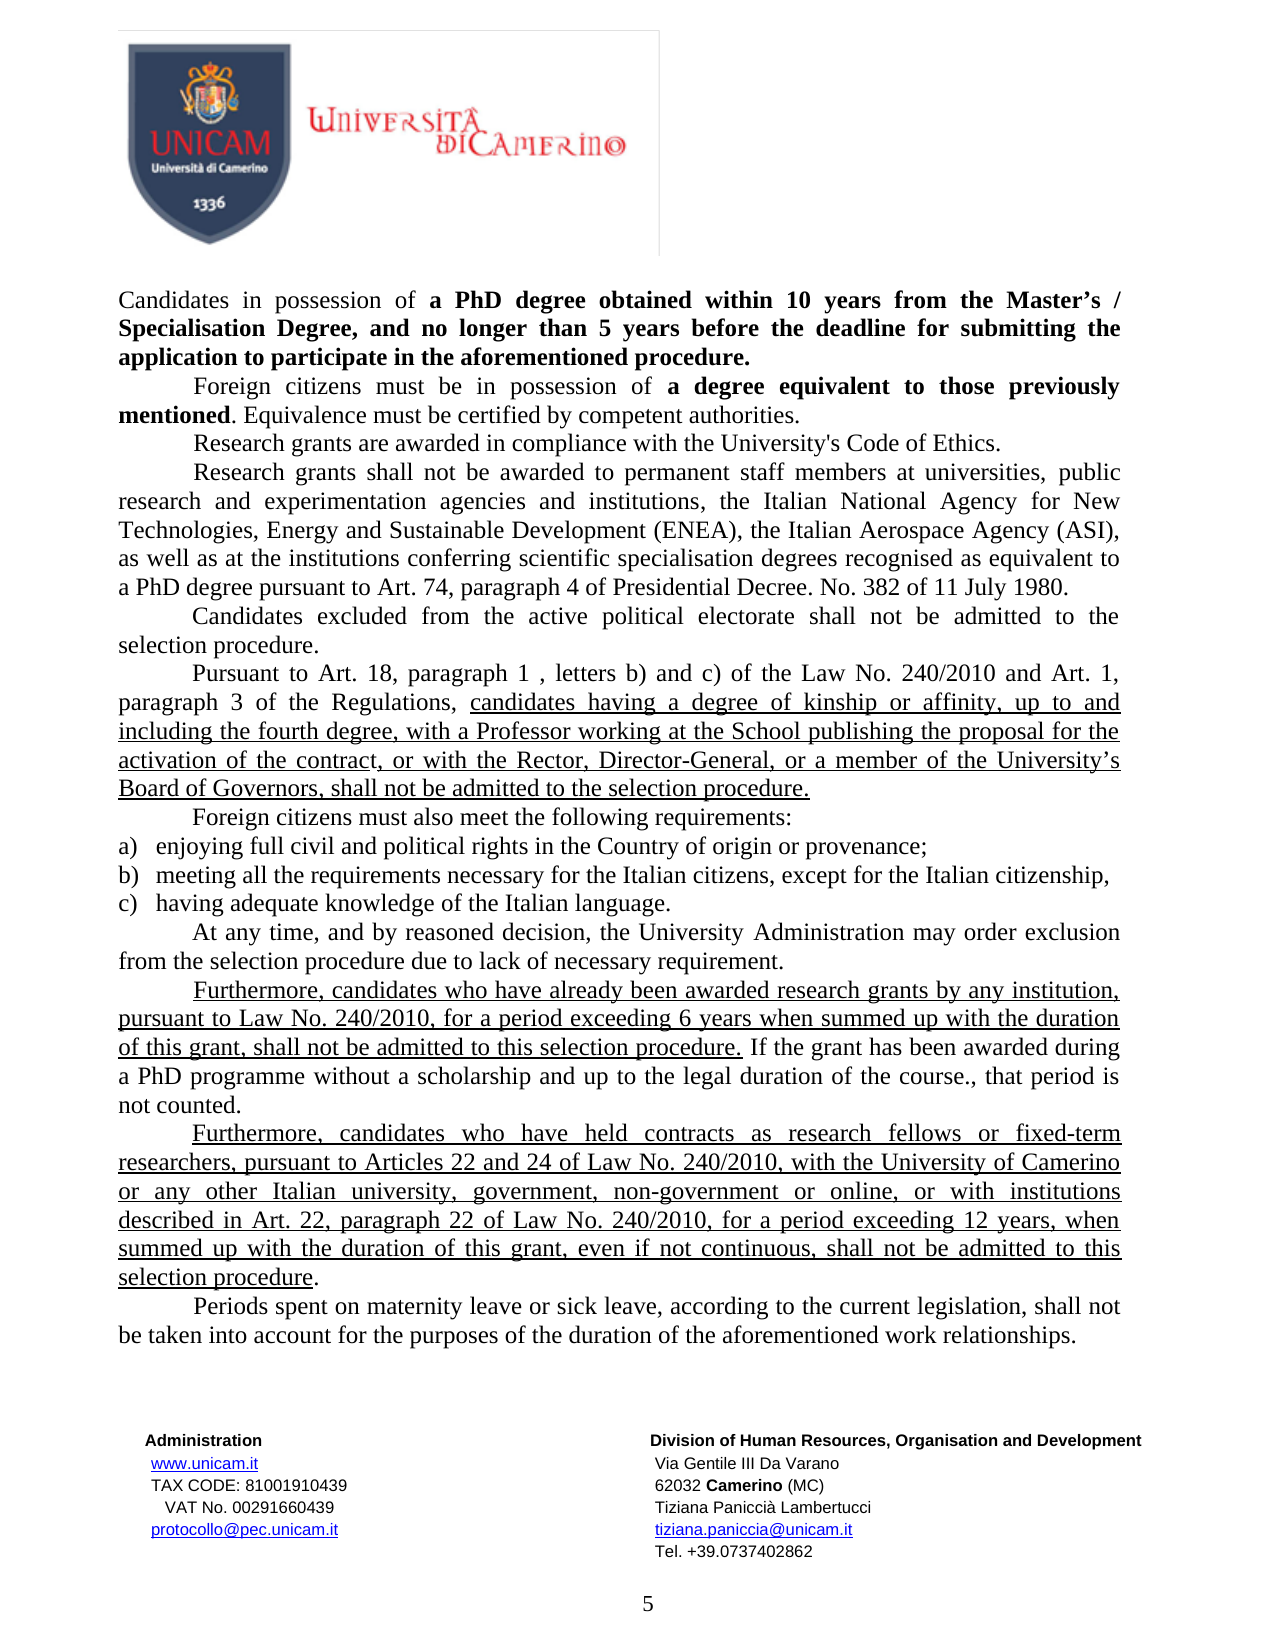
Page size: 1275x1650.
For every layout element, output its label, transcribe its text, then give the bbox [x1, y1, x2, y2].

text Candidates excluded from the active political electorate shall not be admitted to the selection procedure. [118, 601, 1121, 658]
text Research grants are awarded in compliance with the University's Code of Ethics. [118, 428, 1122, 457]
text Foreign citizens must be in possession of a degree equivalent to those previously mentioned. Equivalence must be certified by competent authorities. [118, 371, 1121, 428]
list meeting all the requirements necessary for the Italian citizens, except for the Italian citizenship, [118, 860, 1121, 888]
text Furthermore, candidates who have held contracts as research fellows or fixed-term researchers, pursuant to Articles 22 and 24 of Law No. 240/2010, with the University of Camerino or any other Italian university, government, non-government or online, or with institutions described in Art. 22, paragraph 22 of Law No. 240/2010, for a period exceeding 12 years, when summed up with the duration of this grant, even if not continuous, shall not be admitted to this selection procedure. [118, 1202, 1122, 1258]
text Periods spent on maternity leave or sick leave, according to the current legislation, shall not be taken into account for the purposes of the duration of the aforementioned work relationships. [118, 1291, 1122, 1348]
text Furthermore, candidates who have held contracts as research fellows or fixed-term researchers, pursuant to Articles 22 and 24 of Law No. 240/2010, with the University of Camerino or any other Italian university, government, non-government or online, or with institutions described in Art. 22, paragraph 22 of Law No. 240/2010, for a period exceeding 12 years, when summed up with the duration of this grant, even if not continuous, shall not be admitted to this selection procedure. [118, 1118, 1122, 1201]
text Furthermore, candidates who have held contracts as research fellows or fixed-term researchers, pursuant to Articles 22 and 24 of Law No. 240/2010, with the University of Camerino or any other Italian university, government, non-government or online, or with institutions described in Art. 22, paragraph 22 of Law No. 240/2010, for a period exceeding 12 years, when summed up with the duration of this grant, even if not continuous, shall not be admitted to this selection procedure. [118, 1260, 1122, 1291]
picture [118, 29, 661, 256]
list enjoying full civil and political rights in the Country of origin or provenance; [118, 831, 1121, 860]
text Research grants shall not be awarded to permanent staff members at universities, public research and experimentation agencies and institutions, the Italian National Agency for New Technologies, Energy and Sustainable Development (ENEA), the Italian Aerospace Agency (ASI), as well as at the institutions conferring scientific specialisation degrees recognised as equivalent to a PhD degree pursuant to Art. 74, paragraph 4 of Presidential Decree. No. 382 of 11 July 1980. [118, 457, 1121, 601]
text Foreign citizens must also meet the following requirements: [192, 802, 1121, 831]
text Furthermore, candidates who have already been awarded research grants by any institution, pursuant to Law No. 240/2010, for a period exceeding 6 years when summed up with the duration of this grant, shall not be admitted to this selection procedure. If the grant has been awarded during a PhD programme without a scholarship and up to the legal duration of the course., that period is not counted. [118, 975, 1121, 1118]
list having adequate knowledge of the Italian language. [118, 888, 1121, 917]
text Pursuant to Art. 18, paragraph 1 , letters b) and c) of the Law No. 240/2010 and Art. 1, paragraph 3 of the Regulations, candidates having a degree of kinship or affinity, up to and including the fourth degree, with a Professor working at the School publishing the proposal for the activation of the contract, or with the Rector, Director-General, or a member of the University’s Board of Governors, shall not be admitted to the selection procedure. [118, 658, 1121, 802]
text At any time, and by reasoned decision, the University Administration may order exclusion from the selection procedure due to lack of necessary requirement. [118, 917, 1121, 975]
text Candidates in possession of a PhD degree obtained within 10 years from the Master’s / Specialisation Degree, and no longer than 5 years before the deadline for submitting the application to participate in the aforementioned procedure. [118, 285, 1122, 371]
